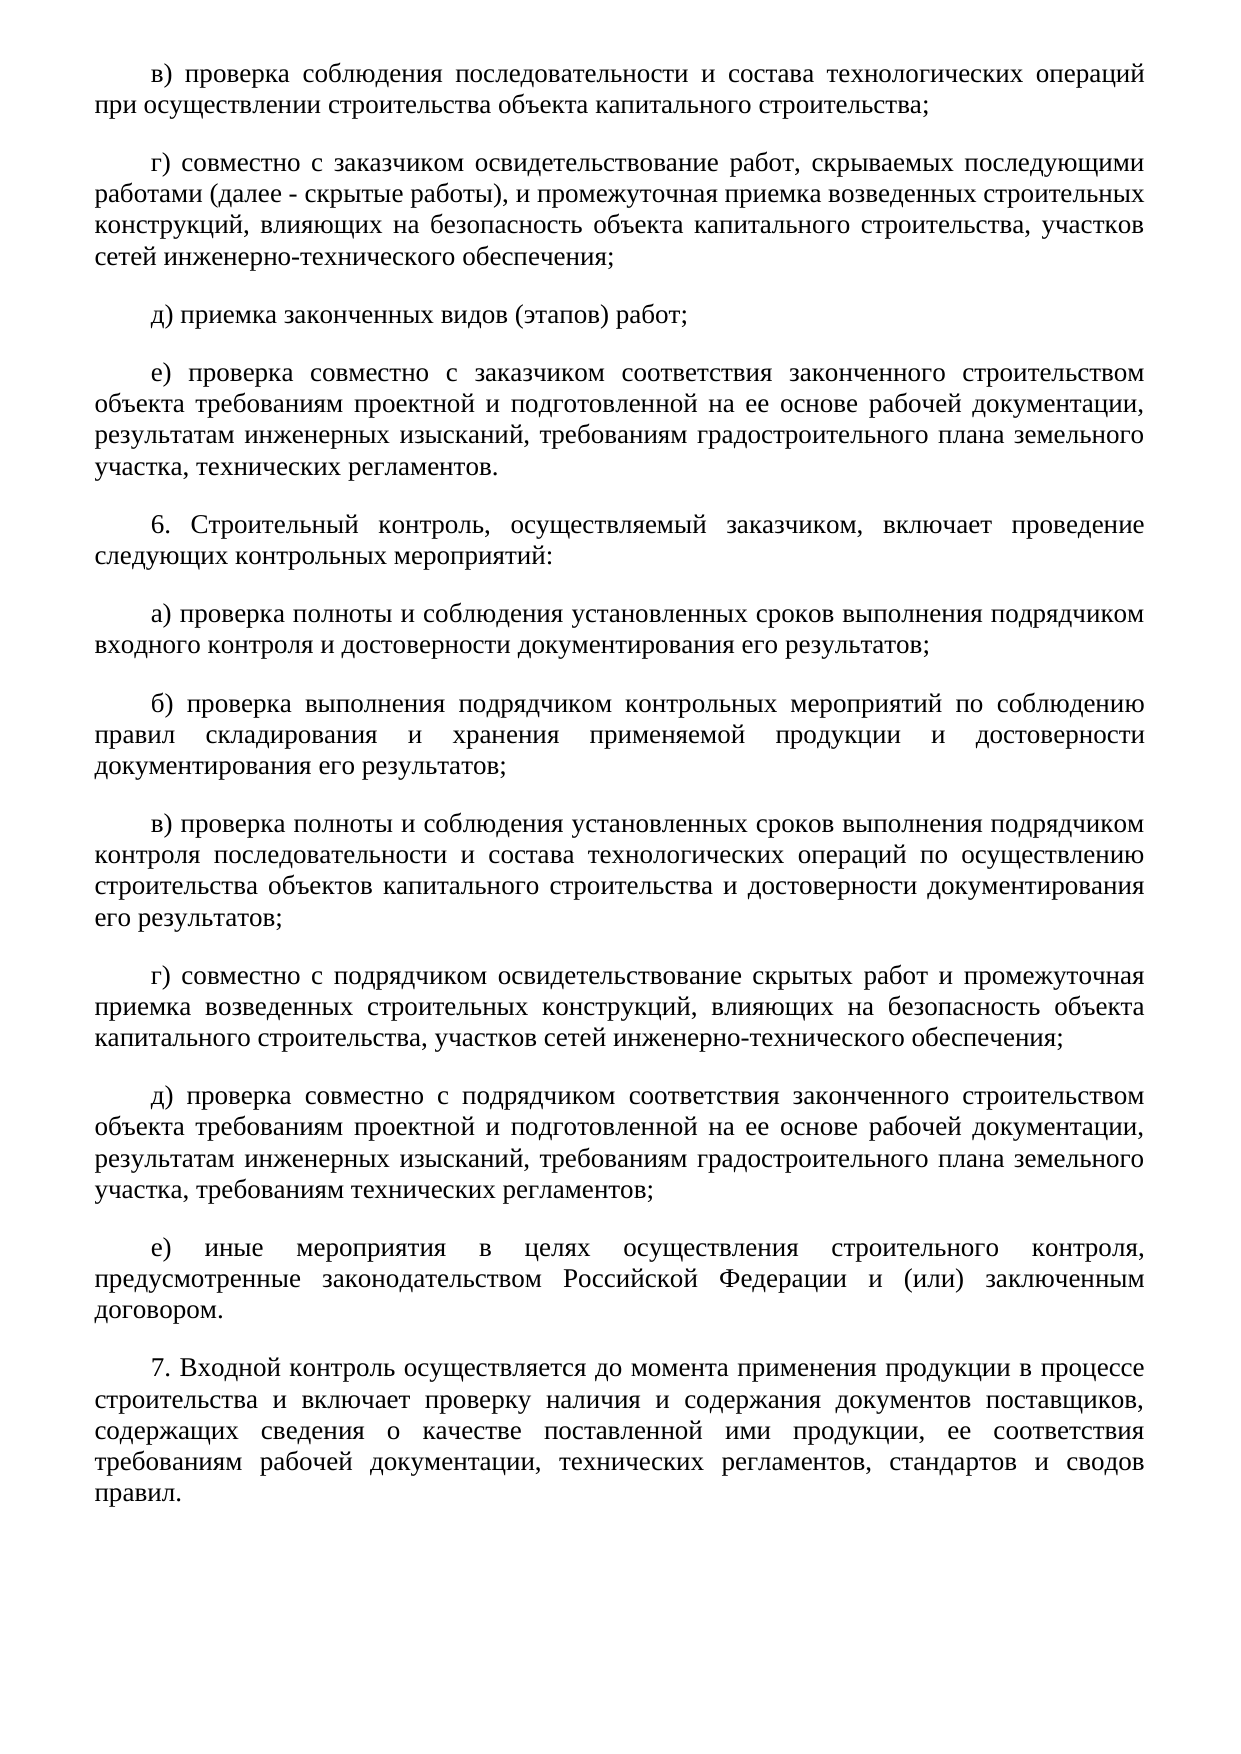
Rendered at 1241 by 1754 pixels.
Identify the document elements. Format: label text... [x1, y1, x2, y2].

text а) проверка полноты и соблюдения установленных сроков выполнения подрядчиком входного контроля и достоверности документирования его результатов; [94, 597, 1146, 659]
text в) проверка соблюдения последовательности и состава технологических операций при осуществлении строительства объекта капитального строительства; [94, 57, 1146, 119]
text б) проверка выполнения подрядчиком контрольных мероприятий по соблюдению правил складирования и хранения применяемой продукции и достоверности документирования его результатов; [94, 687, 1146, 780]
text г) совместно с заказчиком освидетельствование работ, скрываемых последующими работами (далее - скрытые работы), и промежуточная приемка возведенных строительных конструкций, влияющих на безопасность объекта капитального строительства, участков сетей инженерно-технического обеспечения; [94, 146, 1146, 271]
text в) проверка полноты и соблюдения установленных сроков выполнения подрядчиком контроля последовательности и состава технологических операций по осуществлению строительства объектов капитального строительства и достоверности документирования его результатов; [94, 807, 1146, 932]
text е) проверка совместно с заказчиком соответствия законченного строительством объекта требованиям проектной и подготовленной на ее основе рабочей документации, результатам инженерных изысканий, требованиям градостроительного плана земельного участка, технических регламентов. [94, 356, 1146, 481]
text 6. Строительный контроль, осуществляемый заказчиком, включает проведение следующих контрольных мероприятий: [94, 508, 1146, 570]
text 7. Входной контроль осуществляется до момента применения продукции в процессе строительства и включает проверку наличия и содержания документов поставщиков, содержащих сведения о качестве поставленной ими продукции, ее соответствия требованиям рабочей документации, технических регламентов, стандартов и сводов правил. [94, 1352, 1146, 1507]
text е) иные мероприятия в целях осуществления строительного контроля, предусмотренные законодательством Российской Федерации и (или) заключенным договором. [94, 1231, 1146, 1324]
text д) проверка совместно с подрядчиком соответствия законченного строительством объекта требованиям проектной и подготовленной на ее основе рабочей документации, результатам инженерных изысканий, требованиям градостроительного плана земельного участка, требованиям технических регламентов; [94, 1079, 1146, 1204]
text г) совместно с подрядчиком освидетельствование скрытых работ и промежуточная приемка возведенных строительных конструкций, влияющих на безопасность объекта капитального строительства, участков сетей инженерно-технического обеспечения; [94, 959, 1146, 1052]
text д) приемка законченных видов (этапов) работ; [94, 298, 1146, 329]
